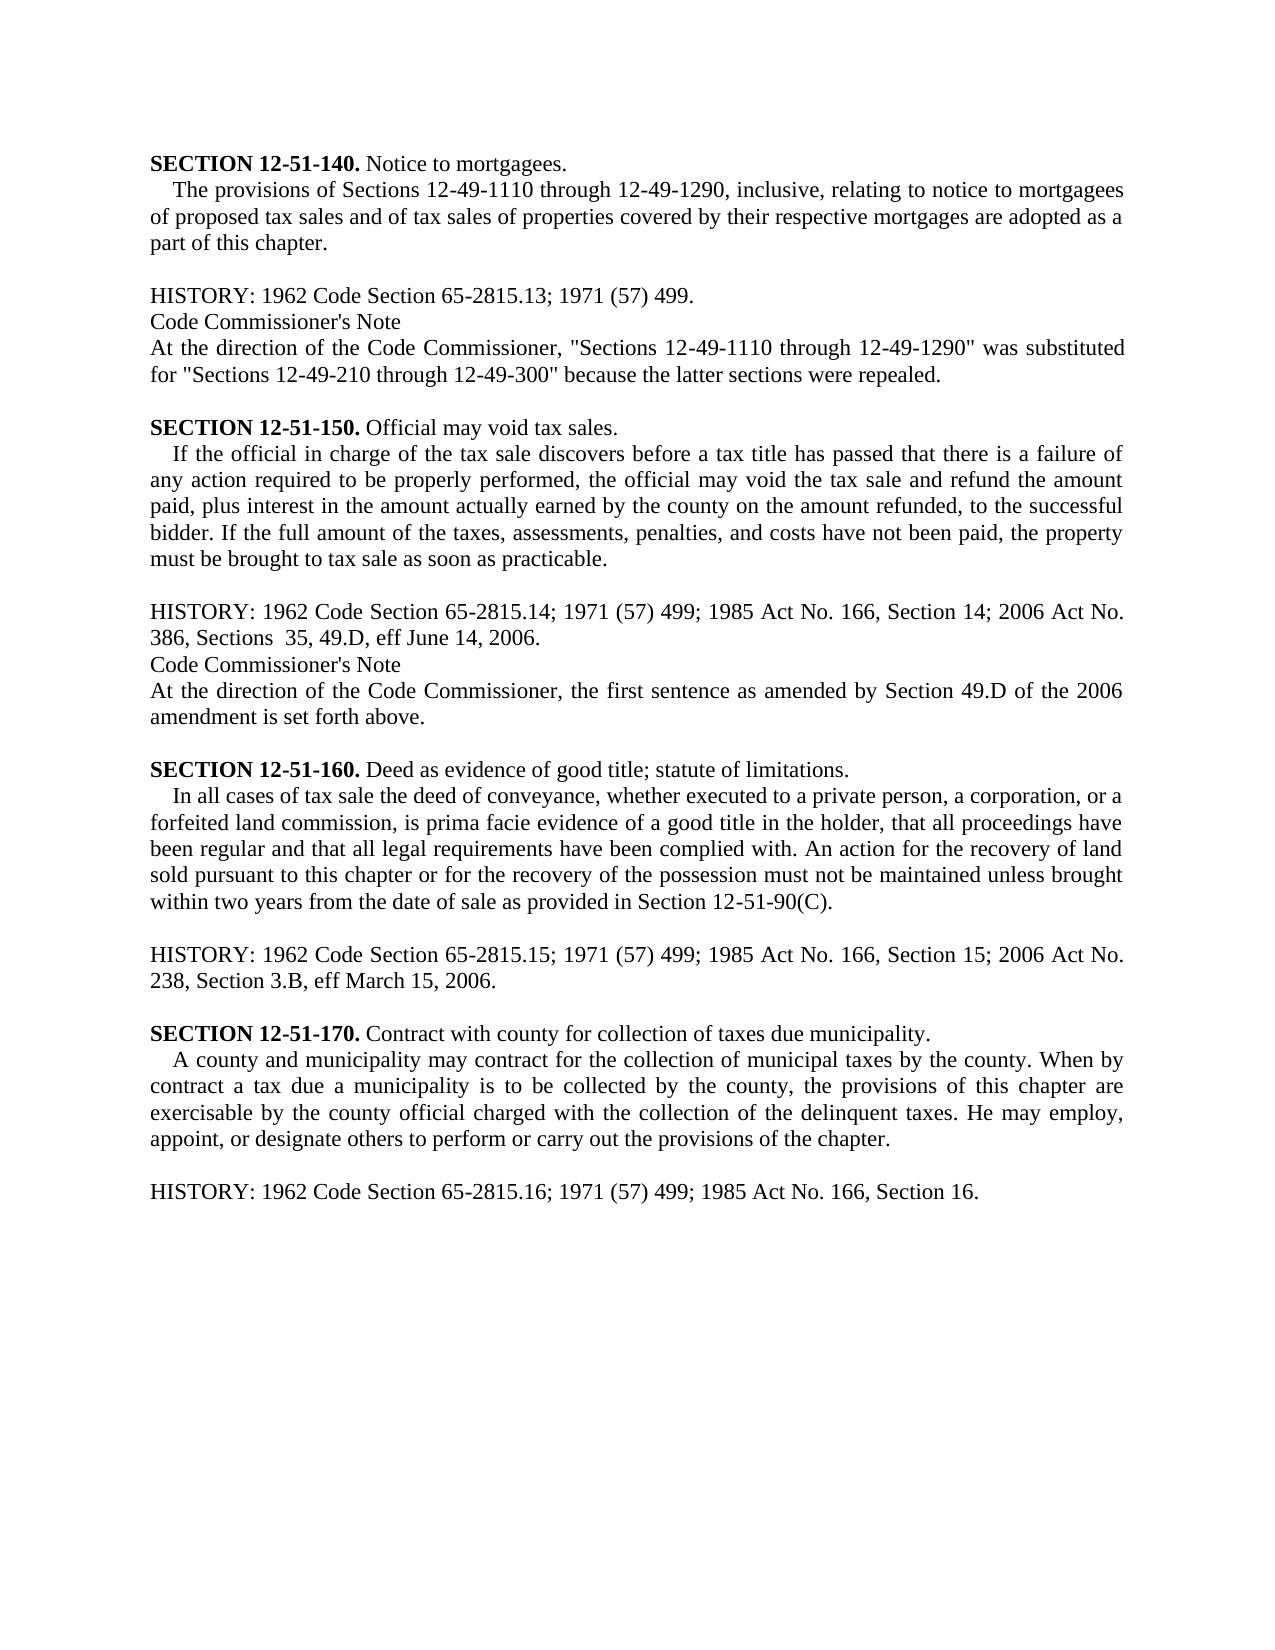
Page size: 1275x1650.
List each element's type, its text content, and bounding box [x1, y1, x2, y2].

text HISTORY: 1962 Code Section 65-2815.13; 1971 (57) 499. [150, 282, 1125, 308]
text At the direction of the Code Commissioner, the first sentence as amended by Section 49.D of the 2006 amendment is set forth above. [150, 677, 1125, 730]
text SECTION 12-51-170. Contract with county for collection of taxes due municipality. [150, 1020, 1125, 1046]
text At the direction of the Code Commissioner, "Sections 12-49-1110 through 12-49-1290" was substituted for "Sections 12-49-210 through 12-49-300" because the latter sections were repealed. [150, 334, 1125, 387]
text SECTION 12-51-150. Official may void tax sales. [150, 413, 1125, 440]
text A county and municipality may contract for the collection of municipal taxes by the county. When by contract a tax due a municipality is to be collected by the county, the provisions of this chapter are exercisable by the county official charged with the collection of the delinquent taxes. He may employ, appoint, or designate others to perform or carry out the provisions of the chapter. [150, 1046, 1125, 1151]
text The provisions of Sections 12-49-1110 through 12-49-1290, inclusive, relating to notice to mortgagees of proposed tax sales and of tax sales of properties covered by their respective mortgages are adopted as a part of this chapter. [150, 176, 1125, 255]
text HISTORY: 1962 Code Section 65-2815.16; 1971 (57) 499; 1985 Act No. 166, Section 16. [150, 1178, 1125, 1204]
text In all cases of tax sale the deed of conveyance, whether executed to a private person, a corporation, or a forfeited land commission, is prima facie evidence of a good title in the holder, that all proceedings have been regular and that all legal requirements have been complied with. An action for the recovery of land sold pursuant to this chapter or for the recovery of the possession must not be maintained unless brought within two years from the date of sale as provided in Section 12-51-90(C). [150, 782, 1125, 914]
text If the official in charge of the tax sale discovers before a tax title has passed that there is a failure of any action required to be properly performed, the official may void the tax sale and refund the amount paid, plus interest in the amount actually earned by the county on the amount refunded, to the successful bidder. If the full amount of the taxes, assessments, penalties, and costs have not been paid, the property must be brought to tax sale as soon as practicable. [150, 440, 1125, 572]
text Code Commissioner's Note [150, 651, 1125, 677]
text Code Commissioner's Note [150, 308, 1125, 334]
text HISTORY: 1962 Code Section 65-2815.15; 1971 (57) 499; 1985 Act No. 166, Section 15; 2006 Act No. 238, Section 3.B, eff March 15, 2006. [150, 941, 1125, 993]
text HISTORY: 1962 Code Section 65-2815.14; 1971 (57) 499; 1985 Act No. 166, Section 14; 2006 Act No. 386, Sections 35, 49.D, eff June 14, 2006. [150, 598, 1125, 651]
text SECTION 12-51-140. Notice to mortgagees. [150, 150, 1125, 176]
text SECTION 12-51-160. Deed as evidence of good title; statute of limitations. [150, 756, 1125, 782]
